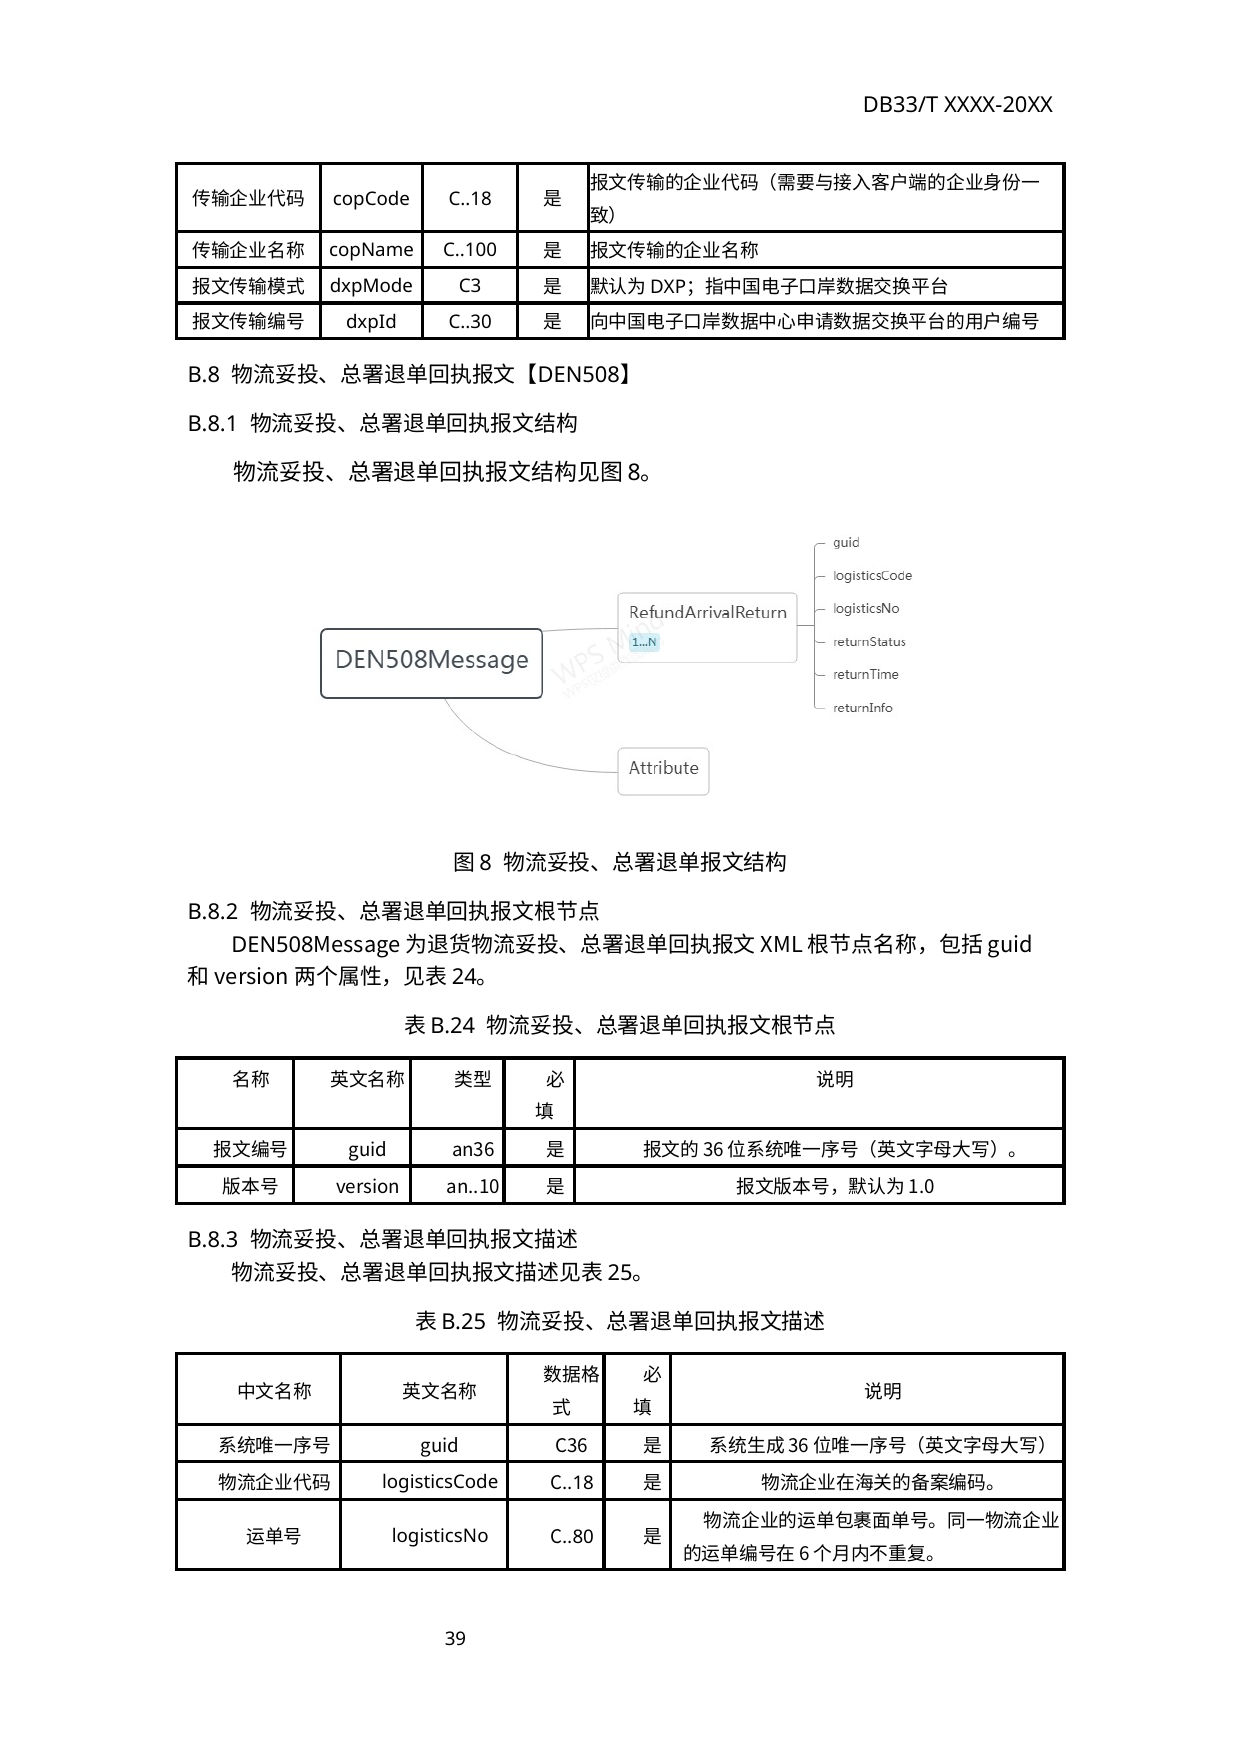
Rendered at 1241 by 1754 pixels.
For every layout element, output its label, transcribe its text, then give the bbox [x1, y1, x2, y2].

table_header 必填 [506, 1060, 573, 1127]
text B.8.1 物流妥投、总署退单回执报文结构 [187, 406, 1053, 438]
table_cell 是 [506, 1130, 573, 1164]
table_header 类型 [412, 1060, 502, 1127]
table_header 中文名称 [178, 1355, 339, 1422]
table_cell 报文编号 [178, 1130, 292, 1164]
table_header 英文名称 [342, 1355, 506, 1422]
table_header 数据格式 [509, 1355, 602, 1422]
table_cell C..18 [509, 1463, 602, 1498]
table_header 说明 [672, 1355, 1062, 1422]
table_cell 物流企业在海关的备案编码。 [672, 1463, 1062, 1498]
table_cell 是 [519, 233, 587, 266]
list 表B.25 物流妥投、总署退单回执报文描述 [187, 1303, 1053, 1336]
table_cell guid [295, 1130, 409, 1164]
table_cell dxpMode [322, 269, 421, 301]
text B.8 物流妥投、总署退单回执报文【DEN508】 [187, 357, 1053, 389]
table_cell 运单号 [178, 1501, 339, 1568]
table_cell C3 [424, 269, 516, 301]
table_cell C..30 [424, 305, 516, 337]
list 图8 物流妥投、总署退单报文结构 [187, 845, 1053, 877]
table_cell C..80 [509, 1501, 602, 1568]
table_cell 物流企业的运单包裹面单号。同一物流企业的运单编号在6个月内不重复。 [672, 1501, 1062, 1568]
table_cell 报文的36位系统唯一序号（英文字母大写）。 [576, 1130, 1062, 1164]
text B.8.2 物流妥投、总署退单回执报文根节点 [187, 894, 1053, 926]
list 表B.24 物流妥投、总署退单回执报文根节点 [187, 1008, 1053, 1040]
table_cell 是 [519, 269, 587, 301]
table_cell 报文传输的企业名称 [590, 233, 1062, 266]
table_header 英文名称 [295, 1060, 409, 1127]
table_cell C..100 [424, 233, 516, 266]
table_cell dxpId [322, 305, 421, 337]
table_cell version [295, 1168, 409, 1202]
text 物流妥投、总署退单回执报文结构见图8。 [187, 438, 1053, 503]
table_header 说明 [576, 1060, 1062, 1127]
table_header 名称 [178, 1060, 292, 1127]
table_cell 是 [606, 1463, 669, 1498]
table_cell 是 [506, 1168, 573, 1202]
table_cell guid [342, 1426, 506, 1460]
text 物流妥投、总署退单回执报文描述见表25。 [187, 1255, 1053, 1287]
table_cell 传输企业名称 [178, 233, 319, 266]
table_cell an36 [412, 1130, 502, 1164]
table_cell an..10 [412, 1168, 502, 1202]
table_cell 系统生成36位唯一序号（英文字母大写） [672, 1426, 1062, 1460]
table_cell 报文传输模式 [178, 269, 319, 301]
table_cell 是 [606, 1501, 669, 1568]
table_cell logisticsNo [342, 1501, 506, 1568]
table_cell 报文传输的企业代码（需要与接入客户端的企业身份一致） [590, 165, 1062, 230]
table_cell copCode [322, 165, 421, 230]
table_cell 向中国电子口岸数据中心申请数据交换平台的用户编号 [590, 305, 1062, 337]
table_header 必填 [606, 1355, 669, 1422]
table_cell 传输企业代码 [178, 165, 319, 230]
table_cell 默认为DXP；指中国电子口岸数据交换平台 [590, 269, 1062, 301]
table_cell copName [322, 233, 421, 266]
text DEN508Message 为退货物流妥投、总署退单回执报文 XML 根节点名称，包括 guid 和 version 两个属性，见表24。 [187, 926, 1053, 991]
table_cell 系统唯一序号 [178, 1426, 339, 1460]
table_cell C36 [509, 1426, 602, 1460]
table_cell 是 [519, 165, 587, 230]
text B.8.3 物流妥投、总署退单回执报文描述 [187, 1222, 1053, 1254]
picture [292, 503, 949, 823]
table_cell 物流企业代码 [178, 1463, 339, 1498]
table_cell 报文版本号，默认为1.0 [576, 1168, 1062, 1202]
table_cell 版本号 [178, 1168, 292, 1202]
table_cell 是 [606, 1426, 669, 1460]
table_cell 报文传输编号 [178, 305, 319, 337]
table_cell C..18 [424, 165, 516, 230]
table_cell 是 [519, 305, 587, 337]
table_cell logisticsCode [342, 1463, 506, 1498]
